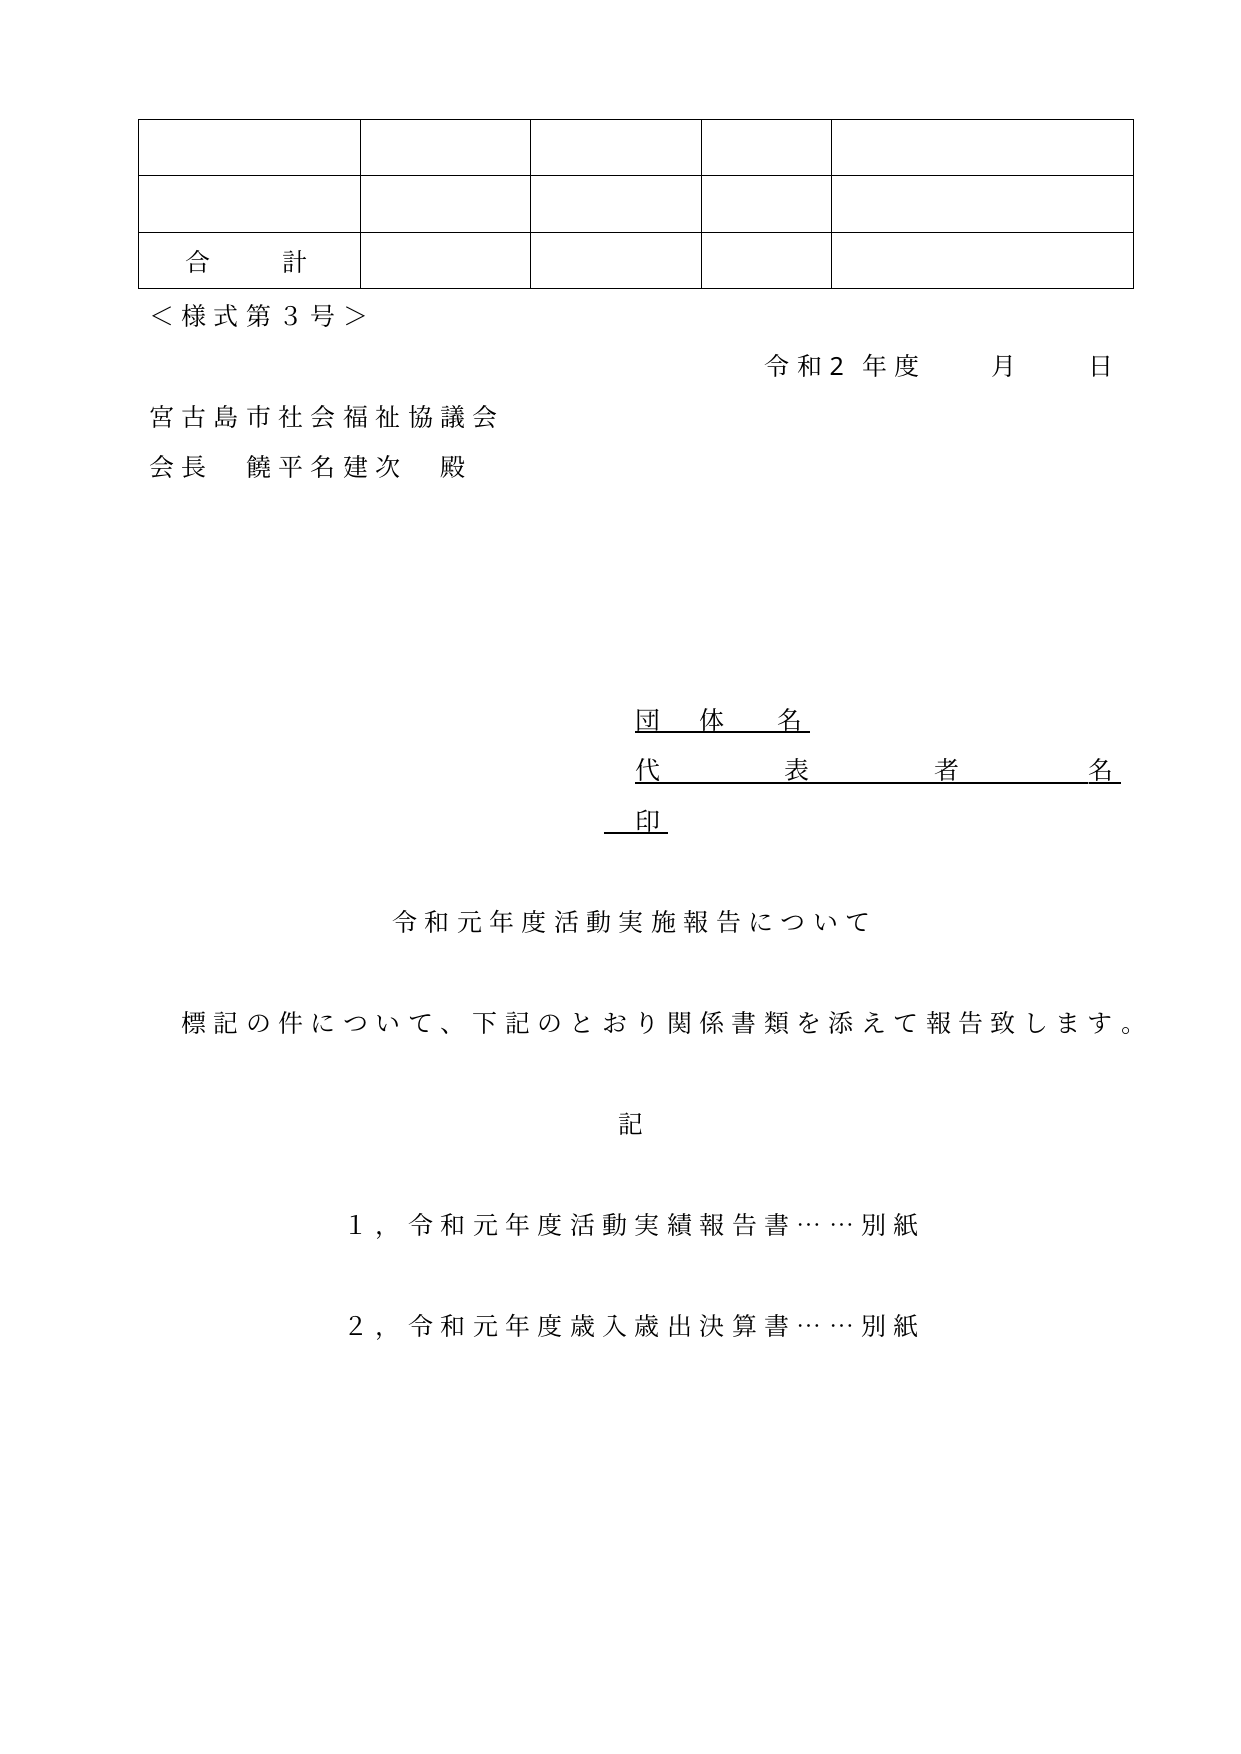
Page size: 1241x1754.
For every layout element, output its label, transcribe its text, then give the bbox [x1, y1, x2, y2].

table_cell [702, 120, 831, 175]
table_cell [832, 233, 1133, 288]
text 宮古島市社会福祉協議会 [149, 390, 1121, 441]
table_cell [531, 233, 701, 288]
text 会長 饒平名建次 殿 [149, 441, 1121, 491]
table_cell [139, 176, 360, 232]
table_cell [361, 233, 530, 288]
text ２，令和元年度歳入歳出決算書……別紙 [149, 1299, 1121, 1350]
table_cell [702, 233, 831, 288]
text １，令和元年度活動実績報告書……別紙 [149, 1198, 1121, 1249]
table_cell [139, 120, 360, 175]
table_cell [361, 120, 530, 175]
table_cell [531, 176, 701, 232]
table_cell [361, 176, 530, 232]
text 令和2年度 月 日 [149, 339, 1121, 390]
subtitle 令和元年度活動実施報告について [149, 895, 1121, 946]
text 記 [149, 1097, 1121, 1148]
table_cell [531, 120, 701, 175]
text 代表者名 印 [604, 744, 1121, 845]
table_cell 合 計 [139, 233, 360, 288]
text ＜様式第３号＞ [149, 289, 1121, 339]
table_cell [832, 120, 1133, 175]
table_cell [702, 176, 831, 232]
text 標記の件について、下記のとおり関係書類を添えて報告致します。 [149, 996, 1121, 1047]
text 団体名 [604, 693, 1121, 744]
table_cell [832, 176, 1133, 232]
